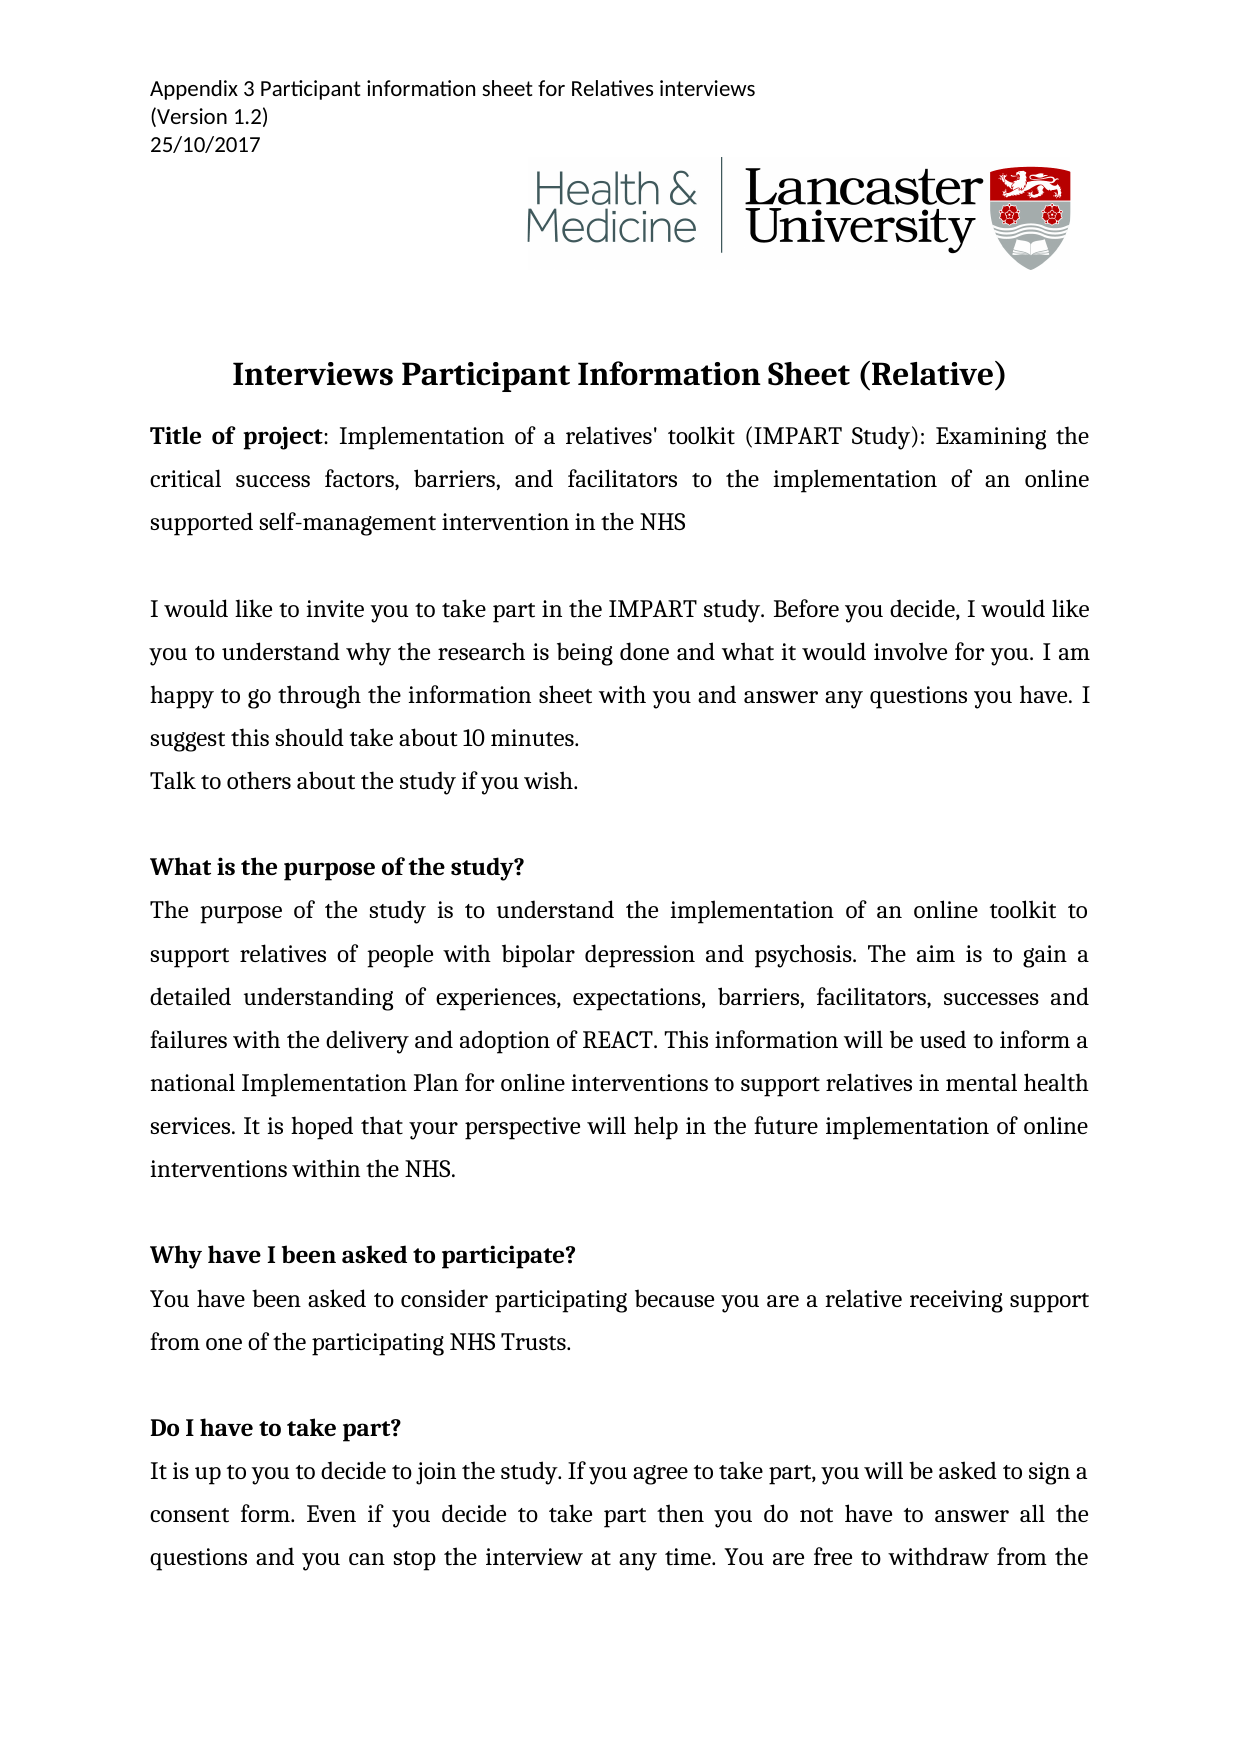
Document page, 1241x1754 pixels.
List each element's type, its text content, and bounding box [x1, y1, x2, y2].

text The purpose of the study is to understand the implementation of an online toolkit to support relatives of people with bipolar depression and psychosis. The aim is to gain a detailed understanding of experiences, expectations, barriers, facilitators, successes and failures with the delivery and adoption of REACT. This information will be used to inform a national Implementation Plan for online interventions to support relatives in mental health services. It is hoped that your perspective will help in the future implementation of online interventions within the NHS. [150, 896, 1090, 1184]
text What is the purpose of the study? [150, 853, 1090, 882]
text Do I have to take part? [150, 1414, 1090, 1443]
text Interviews Participant Information Sheet (Relative) [150, 355, 1090, 393]
picture [527, 157, 1071, 270]
text I would like to invite you to take part in the IMPART study. Before you decide, I would like you to understand why the research is being done and what it would involve for you. I am happy to go through the information sheet with you and answer any questions you have. I suggest this should take about 10 minutes. [150, 594, 1090, 753]
text Title of project: Implementation of a relatives' toolkit (IMPART Study): Examining the critical success factors, barriers, and facilitators to the implementation of an online supported self-management intervention in the NHS [150, 422, 1090, 537]
text You have been asked to consider participating because you are a relative receiving support from one of the participating NHS Trusts. [150, 1284, 1090, 1356]
text Why have I been asked to participate? [150, 1241, 1090, 1270]
text Talk to others about the study if you wish. [150, 767, 1090, 796]
